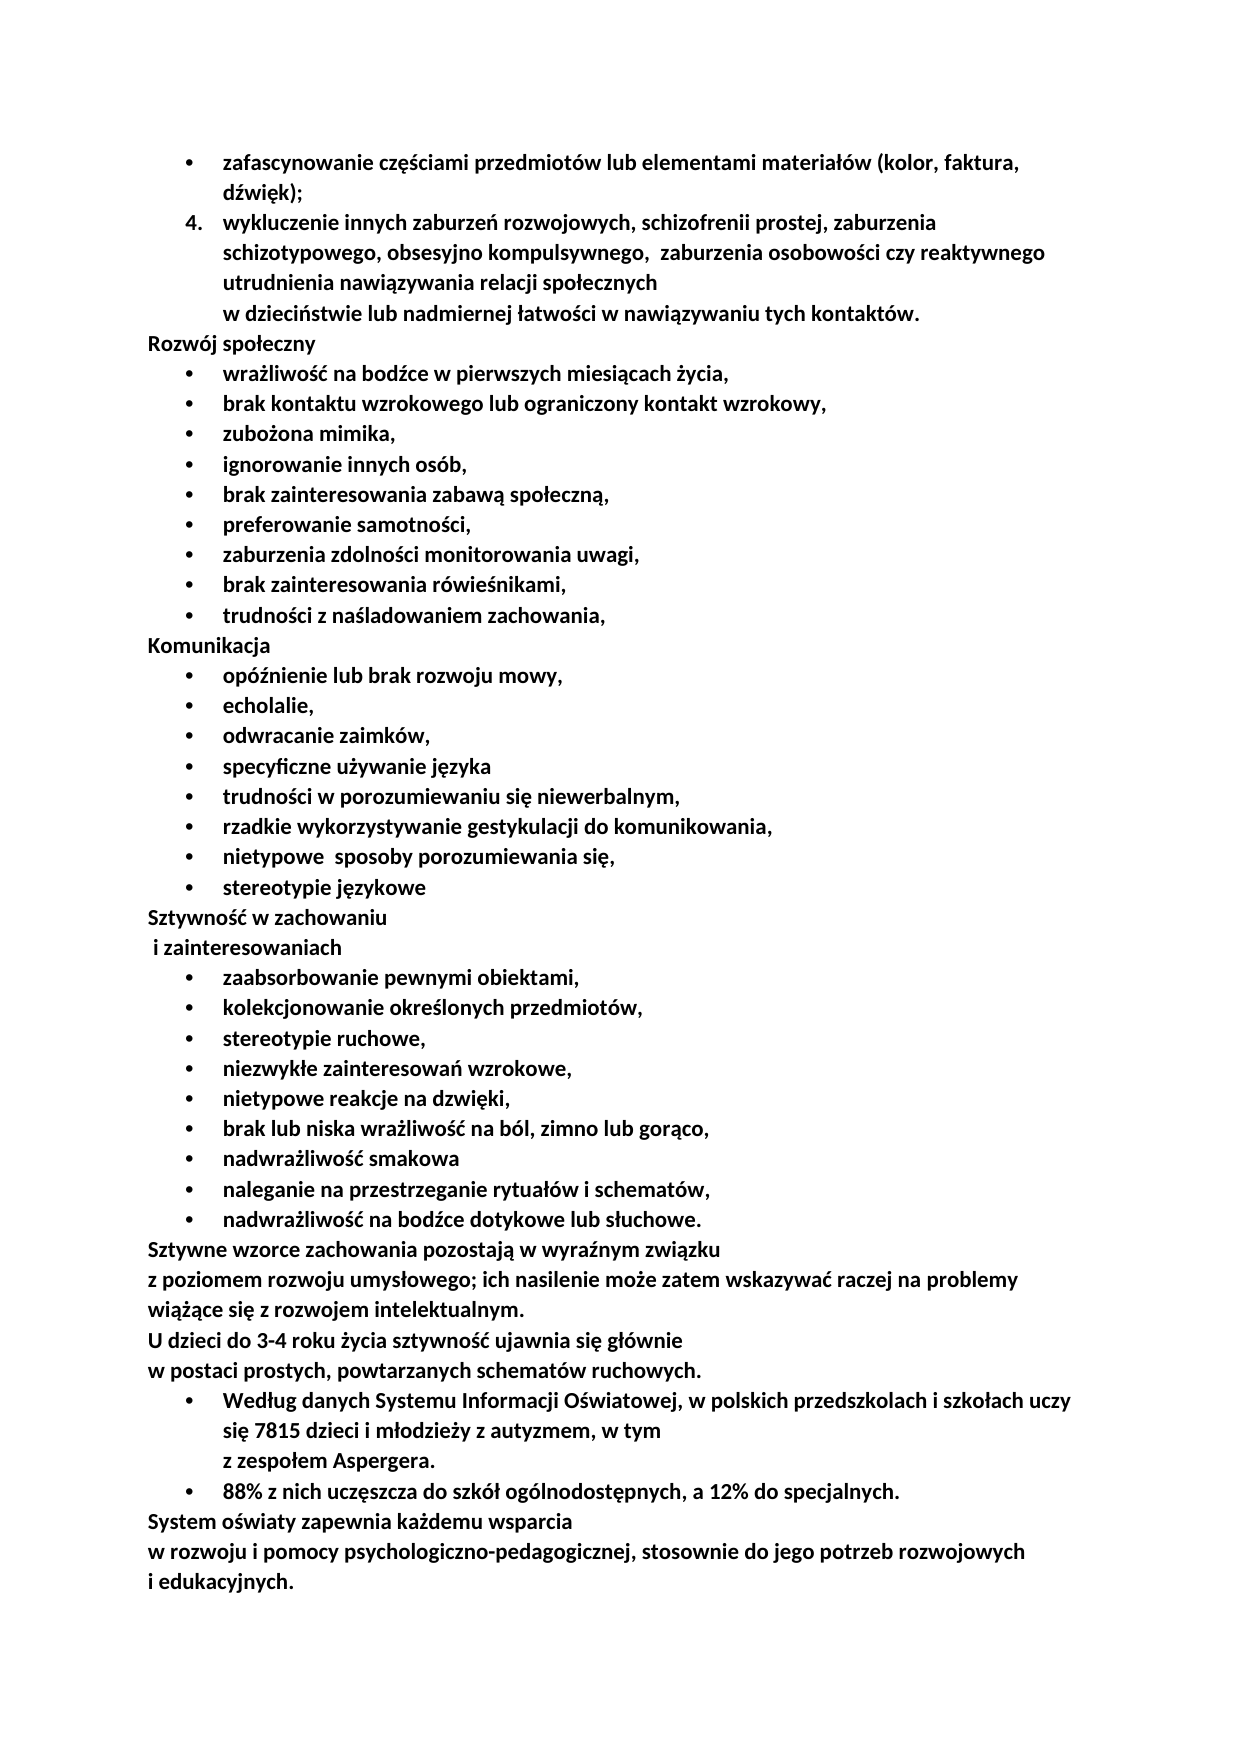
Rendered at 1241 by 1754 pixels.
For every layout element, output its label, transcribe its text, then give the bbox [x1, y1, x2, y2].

list nadwrażliwość na bodźce dotykowe lub słuchowe. [185, 1205, 1093, 1233]
list kolekcjonowanie określonych przedmiotów, [185, 993, 1093, 1021]
text System oświaty zapewnia każdemu wsparcia w rozwoju i pomocy psychologiczno-pedagogicznej, stosownie do jego potrzeb rozwojowych i edukacyjnych. [148, 1507, 1093, 1595]
list brak kontaktu wzrokowego lub ograniczony kontakt wzrokowy, [185, 389, 1093, 417]
list zubożona mimika, [185, 419, 1093, 447]
list niezwykłe zainteresowań wzrokowe, [185, 1054, 1093, 1082]
list zaburzenia zdolności monitorowania uwagi, [185, 540, 1093, 568]
list wykluczenie innych zaburzeń rozwojowych, schizofrenii prostej, zaburzenia schizotypowego, obsesyjno kompulsywnego, zaburzenia osobowości czy reaktywnego utrudnienia nawiązywania relacji społecznych w dzieciństwie lub nadmiernej łatwości w nawiązywaniu tych kontaktów. [185, 208, 1093, 327]
list 88% z nich uczęszcza do szkół ogólnodostępnych, a 12% do specjalnych. [185, 1477, 1093, 1505]
list stereotypie językowe [185, 873, 1093, 901]
list nietypowe sposoby porozumiewania się, [185, 842, 1093, 870]
list rzadkie wykorzystywanie gestykulacji do komunikowania, [185, 812, 1093, 840]
text U dzieci do 3-4 roku życia sztywność ujawnia się głównie w postaci prostych, powtarzanych schematów ruchowych. [148, 1326, 1093, 1384]
list naleganie na przestrzeganie rytuałów i schematów, [185, 1175, 1093, 1203]
list trudności w porozumiewaniu się niewerbalnym, [185, 782, 1093, 810]
list odwracanie zaimków, [185, 722, 1093, 749]
list nadwrażliwość smakowa [185, 1144, 1093, 1172]
text Sztywne wzorce zachowania pozostają w wyraźnym związku z poziomem rozwoju umysłowego; ich nasilenie może zatem wskazywać raczej na problemy wiążące się z rozwojem intelektualnym. [148, 1235, 1093, 1323]
text Sztywność w zachowaniu i zainteresowaniach [148, 903, 1093, 961]
list stereotypie ruchowe, [185, 1024, 1093, 1052]
list echolalie, [185, 691, 1093, 719]
list zaabsorbowanie pewnymi obiektami, [185, 963, 1093, 991]
text Rozwój społeczny [148, 329, 1093, 357]
list specyficzne używanie języka [185, 752, 1093, 780]
list wrażliwość na bodźce w pierwszych miesiącach życia, [185, 359, 1093, 387]
list zafascynowanie częściami przedmiotów lub elementami materiałów (kolor, faktura, dźwięk); [185, 148, 1093, 206]
list Według danych Systemu Informacji Oświatowej, w polskich przedszkolach i szkołach uczy się 7815 dzieci i młodzieży z autyzmem, w tym z zespołem Aspergera. [185, 1386, 1093, 1474]
list brak lub niska wrażliwość na ból, zimno lub gorąco, [185, 1114, 1093, 1142]
list trudności z naśladowaniem zachowania, [185, 601, 1093, 629]
list brak zainteresowania zabawą społeczną, [185, 480, 1093, 508]
text Komunikacja [148, 631, 1093, 659]
list preferowanie samotności, [185, 510, 1093, 538]
list brak zainteresowania rówieśnikami, [185, 571, 1093, 598]
list ignorowanie innych osób, [185, 450, 1093, 478]
list nietypowe reakcje na dzwięki, [185, 1084, 1093, 1112]
list opóźnienie lub brak rozwoju mowy, [185, 661, 1093, 689]
